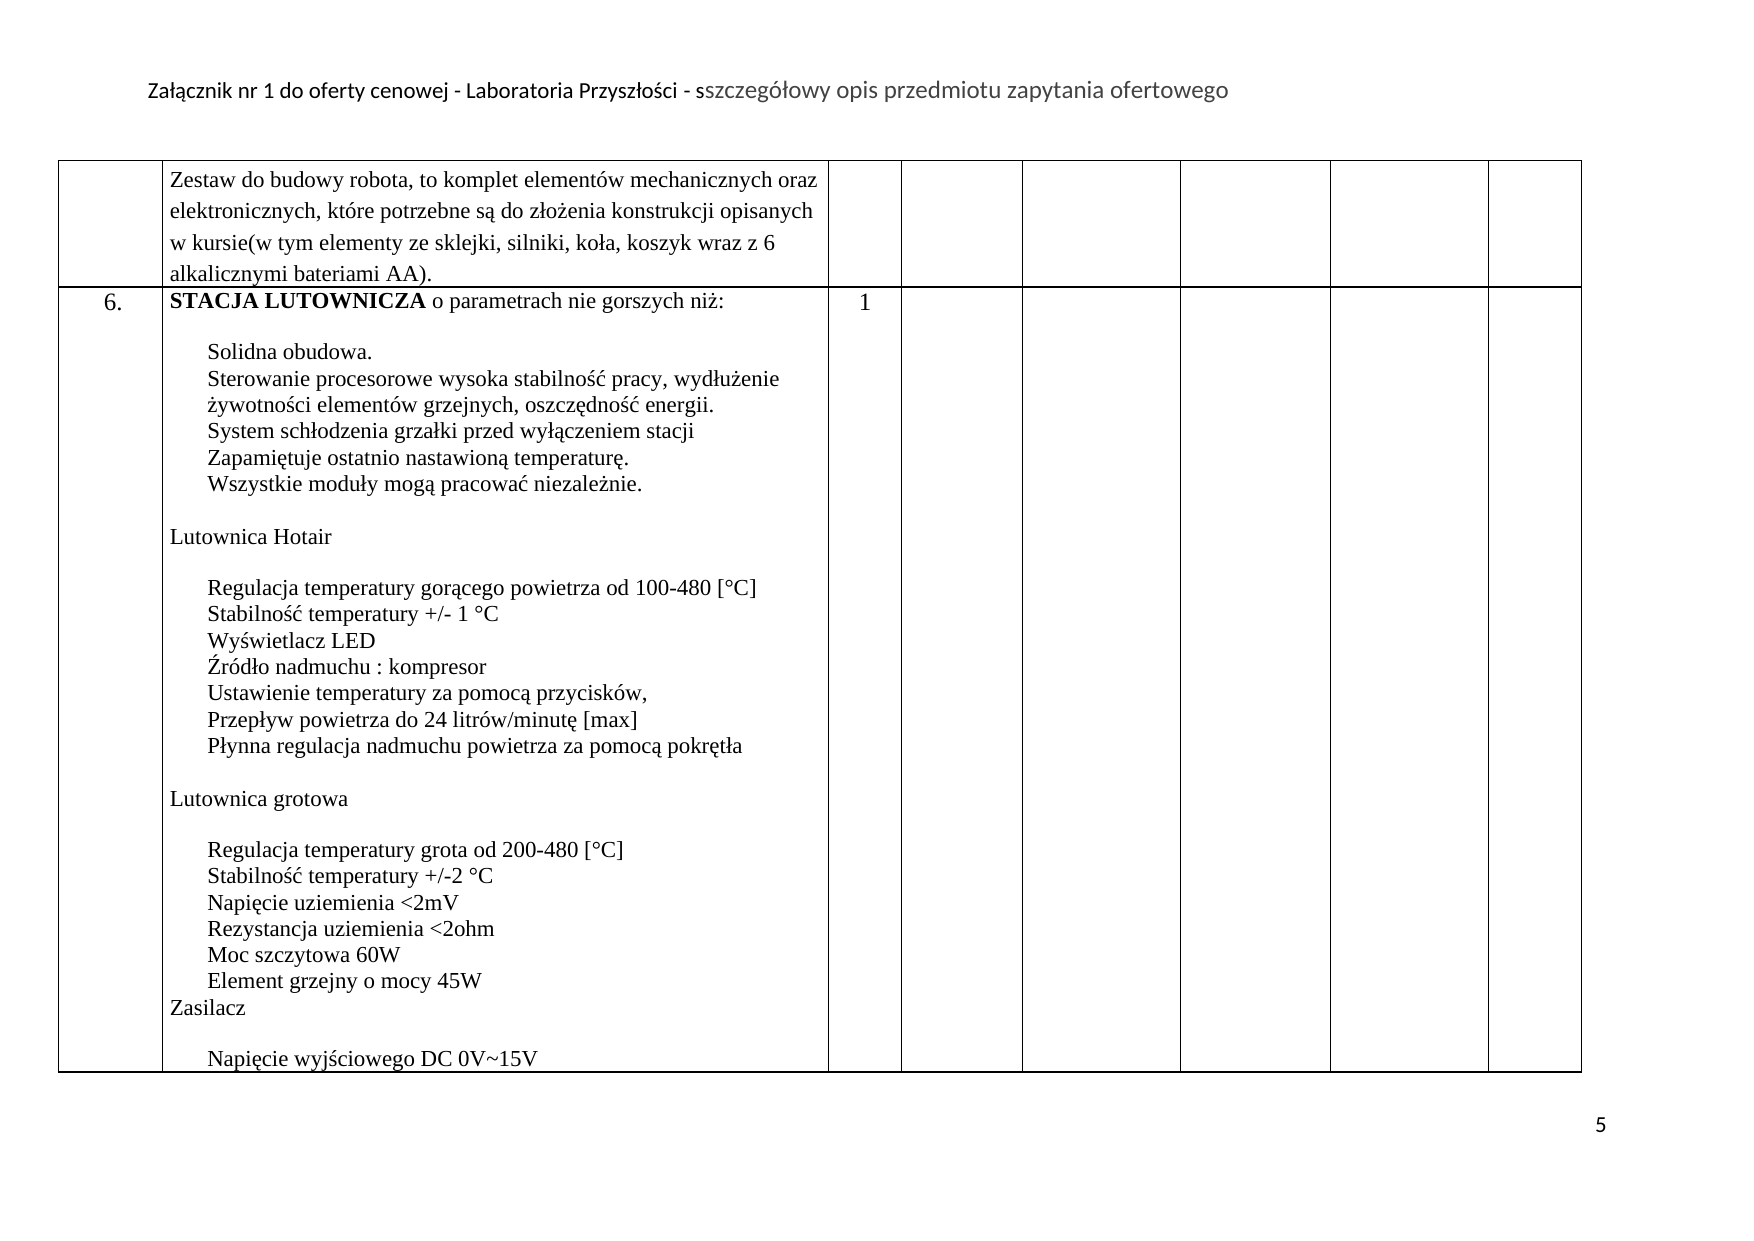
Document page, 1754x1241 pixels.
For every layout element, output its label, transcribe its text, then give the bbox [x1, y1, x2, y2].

table_cell [1181, 288, 1330, 1071]
table_cell 1 [829, 288, 901, 1071]
table_cell [59, 161, 162, 286]
table_cell [1489, 161, 1581, 286]
table_cell [1331, 161, 1488, 286]
table_cell 1 [829, 161, 901, 286]
table_cell [902, 288, 1022, 1071]
table_cell [59, 288, 162, 1071]
table_cell [1331, 288, 1488, 1071]
table_cell [1023, 288, 1180, 1071]
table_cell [163, 288, 828, 1071]
table_cell [1181, 161, 1330, 286]
table_cell [902, 161, 1022, 286]
table_cell [1023, 161, 1180, 286]
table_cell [163, 161, 828, 286]
table_cell [1489, 288, 1581, 1071]
